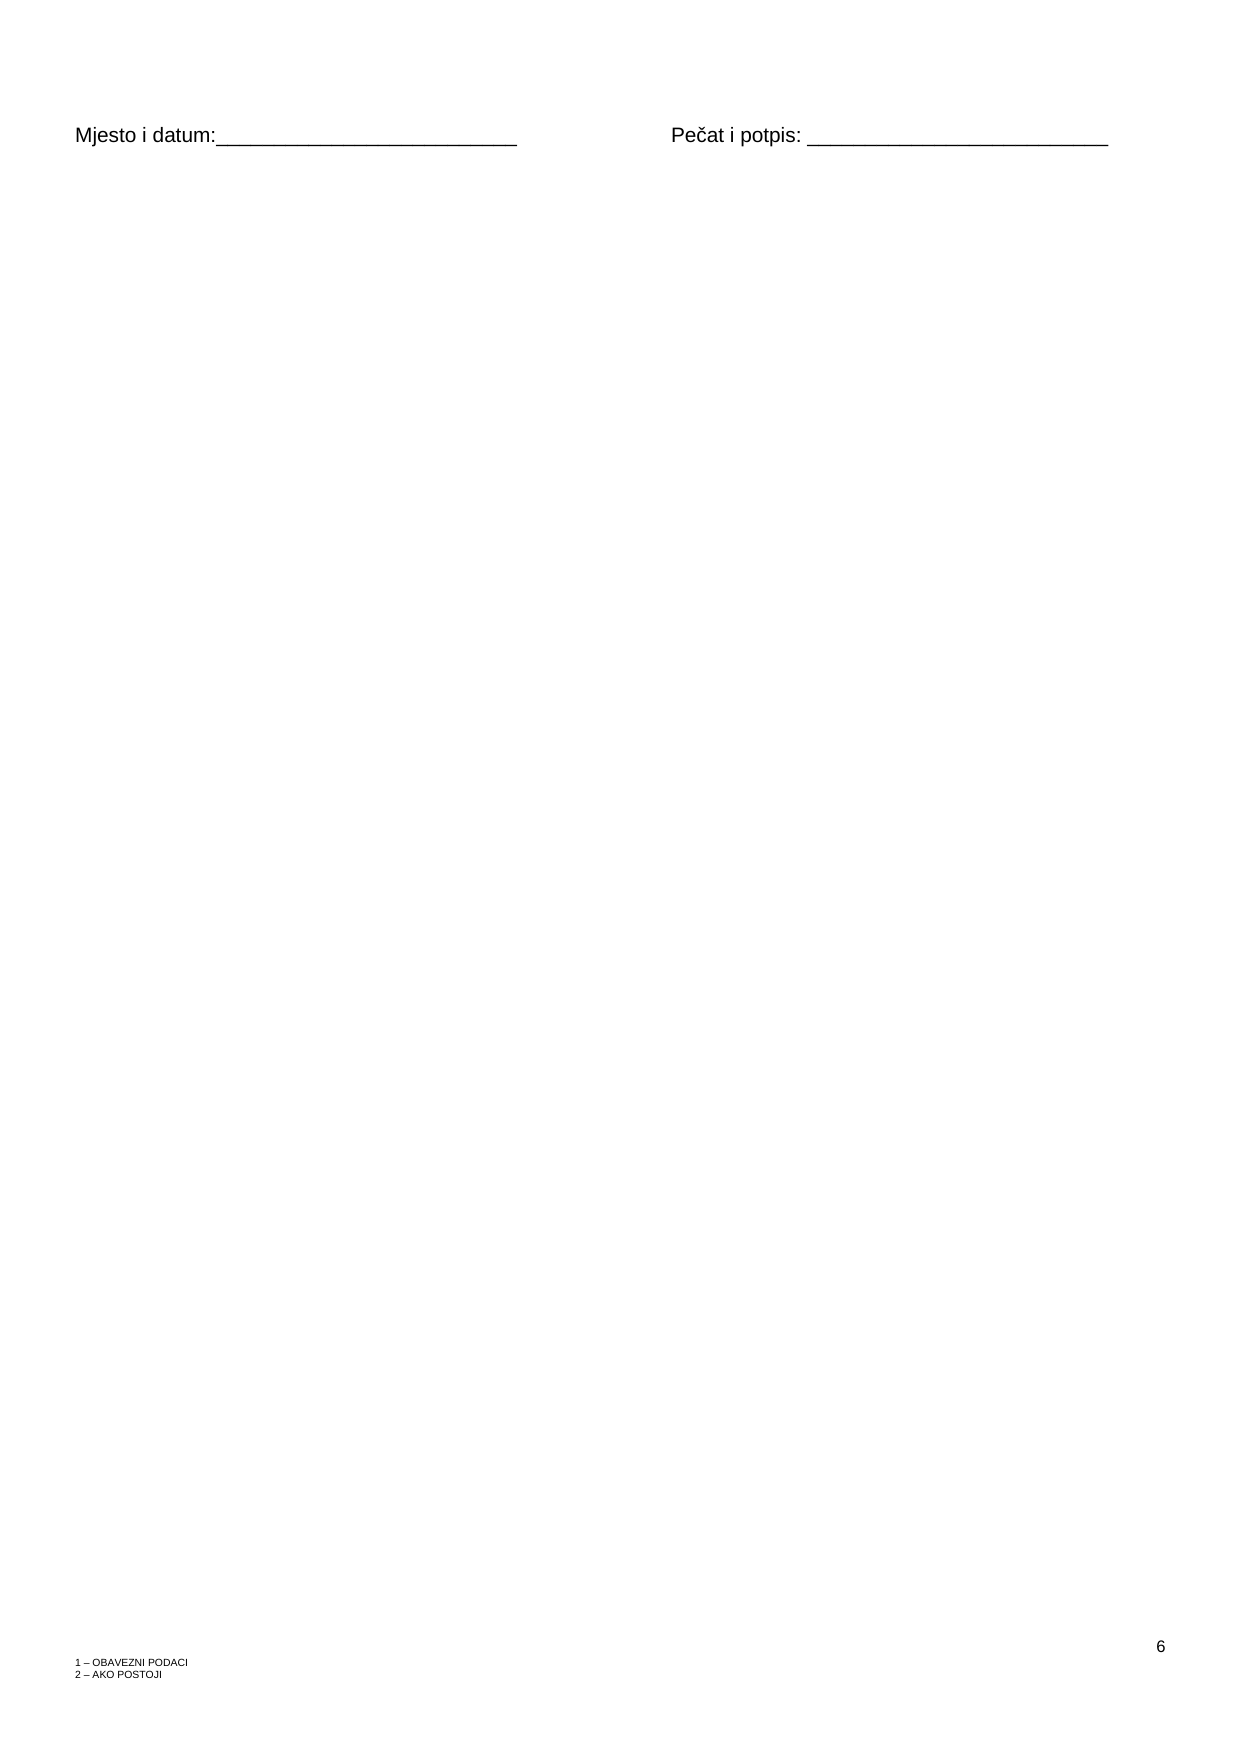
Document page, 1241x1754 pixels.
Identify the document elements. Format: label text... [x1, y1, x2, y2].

text Mjesto i datum:__________________________ Pečat i potpis: __________________________ [75, 123, 1165, 147]
